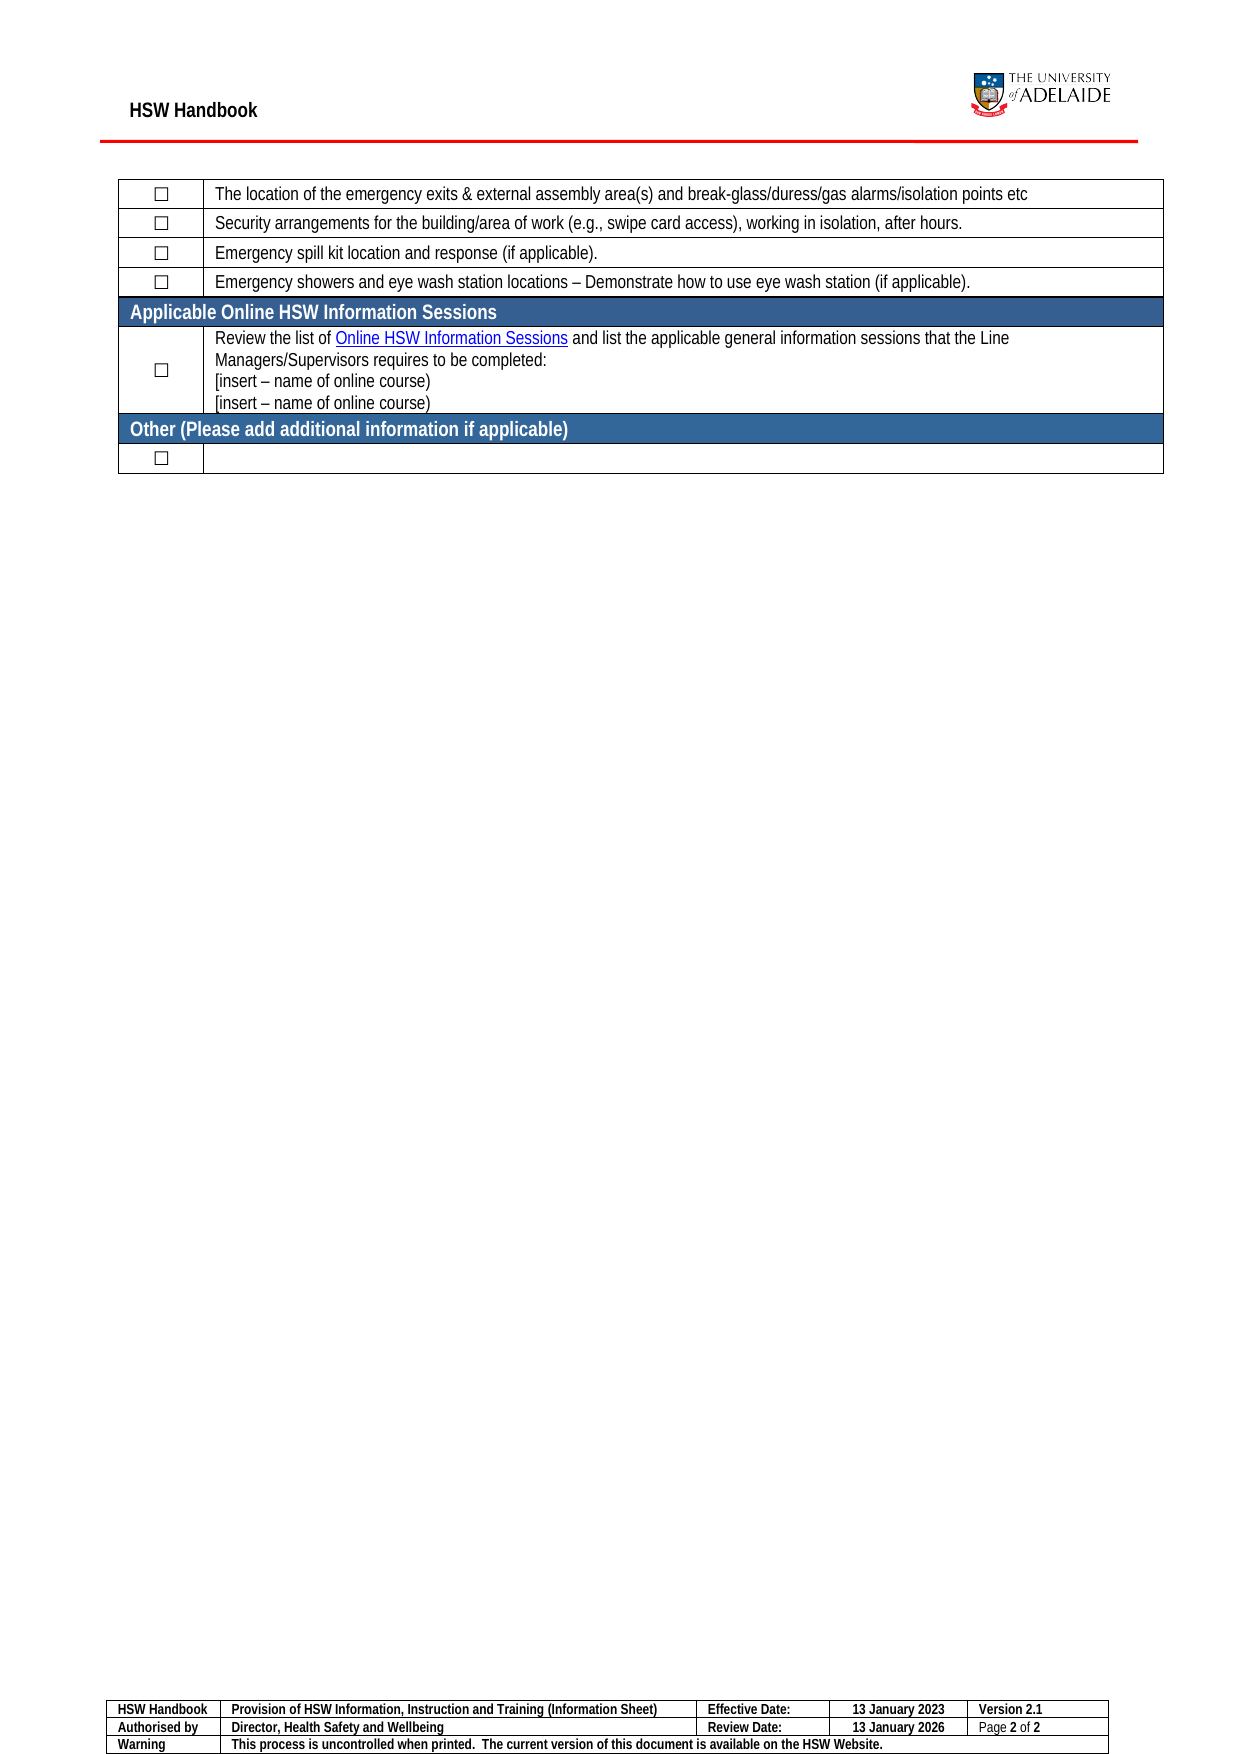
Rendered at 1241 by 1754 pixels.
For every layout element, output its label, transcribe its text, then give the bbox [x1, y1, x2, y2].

table_cell Review the list of Online HSW Information Sessions and list the applicable general information sessions that the Line Managers/Supervisors requires to be completed: [insert – name of online course) [insert – name of online course) [204, 327, 1163, 413]
table_cell [119, 209, 203, 237]
table_cell [119, 268, 203, 296]
table_cell Security arrangements for the building/area of work (e.g., swipe card access), working in isolation, after hours. [204, 209, 1163, 237]
table_cell Emergency showers and eye wash station locations – Demonstrate how to use eye wash station (if applicable). [204, 268, 1163, 296]
table_cell [119, 327, 203, 413]
picture [971, 73, 1111, 117]
table_cell [119, 180, 203, 208]
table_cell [204, 180, 1163, 208]
table_cell Other (Please add additional information if applicable) [119, 414, 1163, 443]
table_cell [119, 444, 203, 472]
table_cell [119, 238, 203, 267]
table_cell Emergency spill kit location and response (if applicable). [204, 238, 1163, 267]
table_cell [204, 444, 1163, 472]
table_cell Applicable Online HSW Information Sessions [119, 298, 1163, 326]
